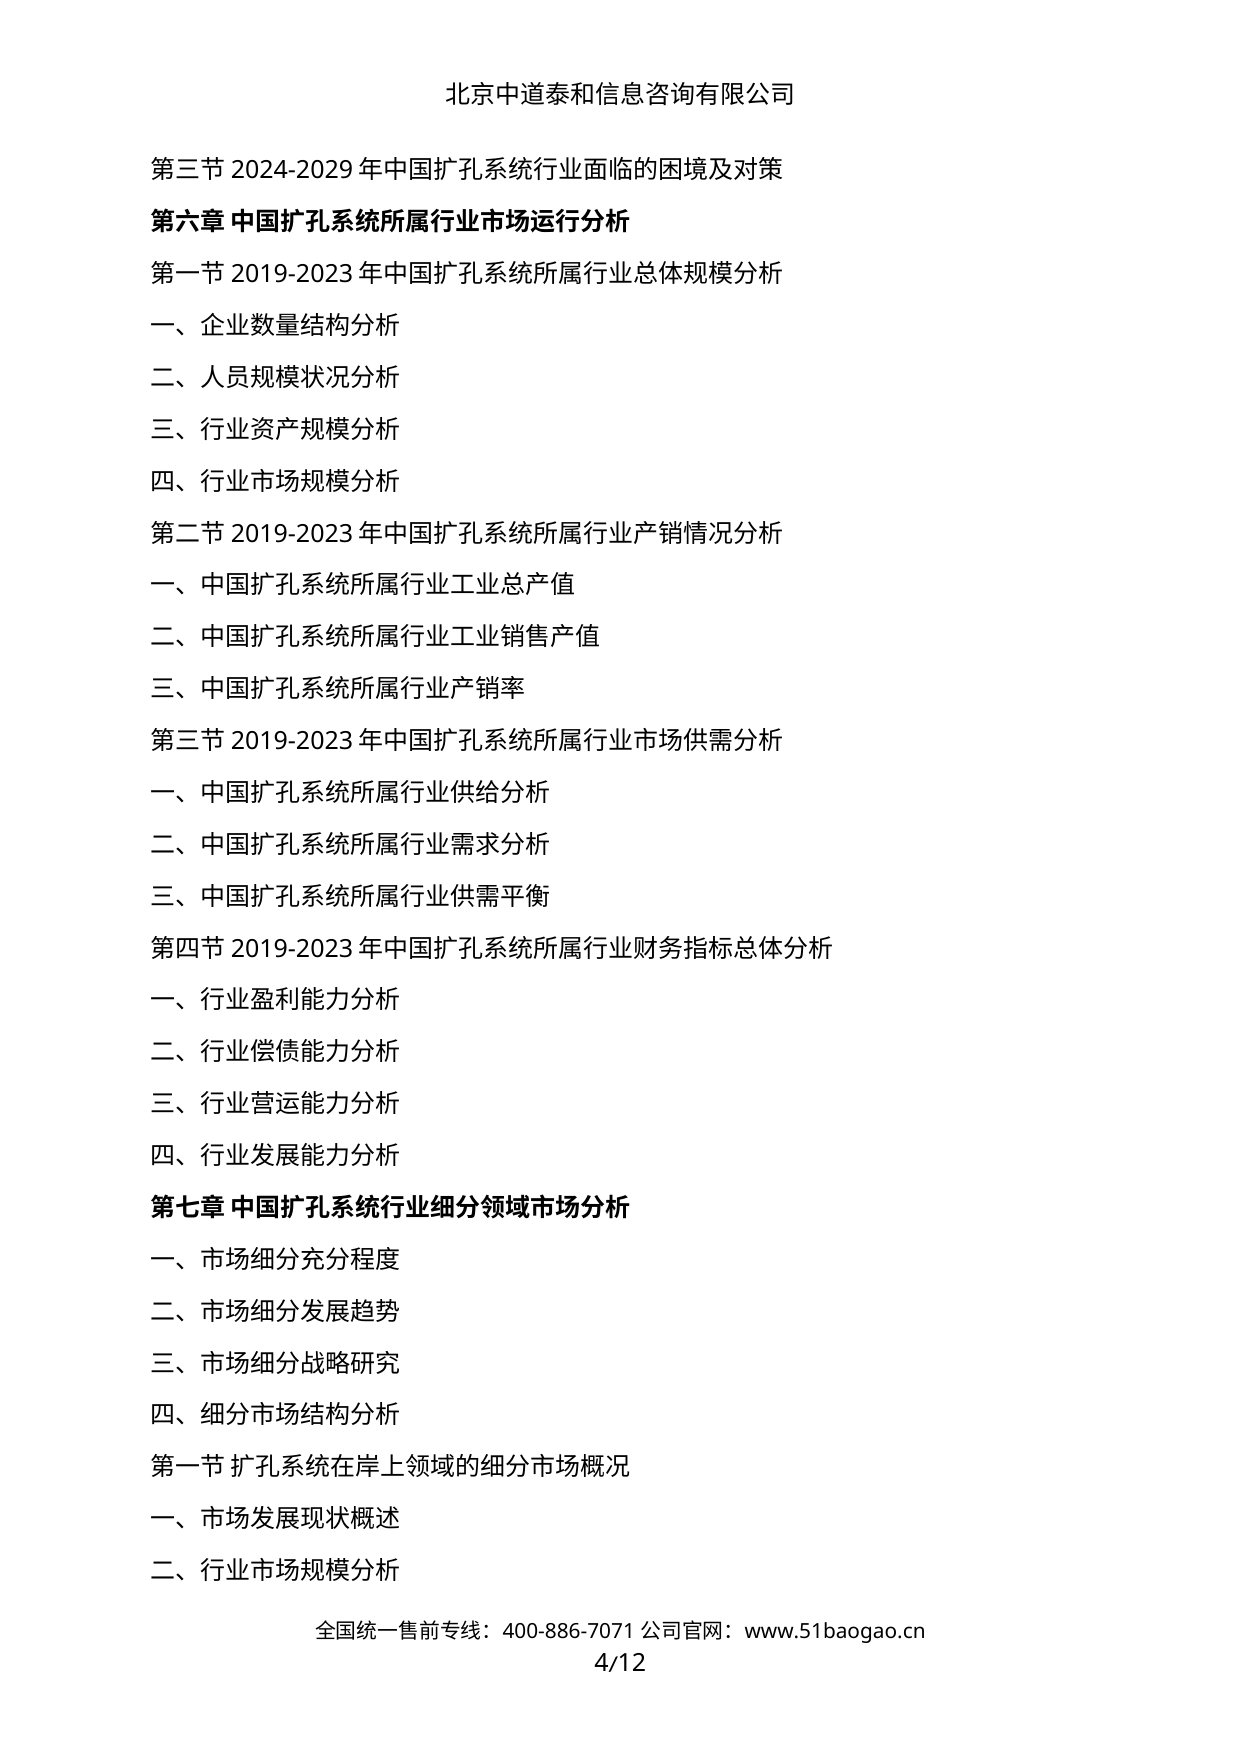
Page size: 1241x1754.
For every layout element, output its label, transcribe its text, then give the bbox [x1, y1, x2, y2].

text 二、中国扩孔系统所属行业需求分析 [150, 824, 1090, 861]
text 第一节 2019-2023年中国扩孔系统所属行业总体规模分析 [150, 254, 1090, 290]
text 二、人员规模状况分析 [150, 357, 1090, 394]
text 三、中国扩孔系统所属行业产销率 [150, 669, 1090, 705]
text 第六章 中国扩孔系统所属行业市场运行分析 [150, 202, 1090, 238]
text 一、市场细分充分程度 [150, 1239, 1090, 1276]
text 四、行业发展能力分析 [150, 1136, 1090, 1172]
text 四、细分市场结构分析 [150, 1395, 1090, 1431]
text 三、行业资产规模分析 [150, 409, 1090, 446]
text 第七章 中国扩孔系统行业细分领域市场分析 [150, 1187, 1090, 1224]
text 一、中国扩孔系统所属行业供给分析 [150, 772, 1090, 809]
text 二、行业市场规模分析 [150, 1551, 1090, 1587]
text 四、行业市场规模分析 [150, 461, 1090, 497]
text 一、中国扩孔系统所属行业工业总产值 [150, 565, 1090, 601]
text 一、行业盈利能力分析 [150, 980, 1090, 1016]
text 二、行业偿债能力分析 [150, 1032, 1090, 1068]
text 二、市场细分发展趋势 [150, 1291, 1090, 1327]
text 二、中国扩孔系统所属行业工业销售产值 [150, 617, 1090, 653]
text 三、中国扩孔系统所属行业供需平衡 [150, 876, 1090, 912]
text 第二节 2019-2023年中国扩孔系统所属行业产销情况分析 [150, 513, 1090, 549]
text 第四节 2019-2023年中国扩孔系统所属行业财务指标总体分析 [150, 928, 1090, 964]
text 第三节 2024-2029年中国扩孔系统行业面临的困境及对策 [150, 150, 1090, 186]
text 第一节 扩孔系统在岸上领域的细分市场概况 [150, 1447, 1090, 1483]
text 一、企业数量结构分析 [150, 306, 1090, 342]
text 一、市场发展现状概述 [150, 1499, 1090, 1535]
text 三、市场细分战略研究 [150, 1343, 1090, 1379]
text 第三节 2019-2023年中国扩孔系统所属行业市场供需分析 [150, 721, 1090, 757]
text 三、行业营运能力分析 [150, 1084, 1090, 1120]
